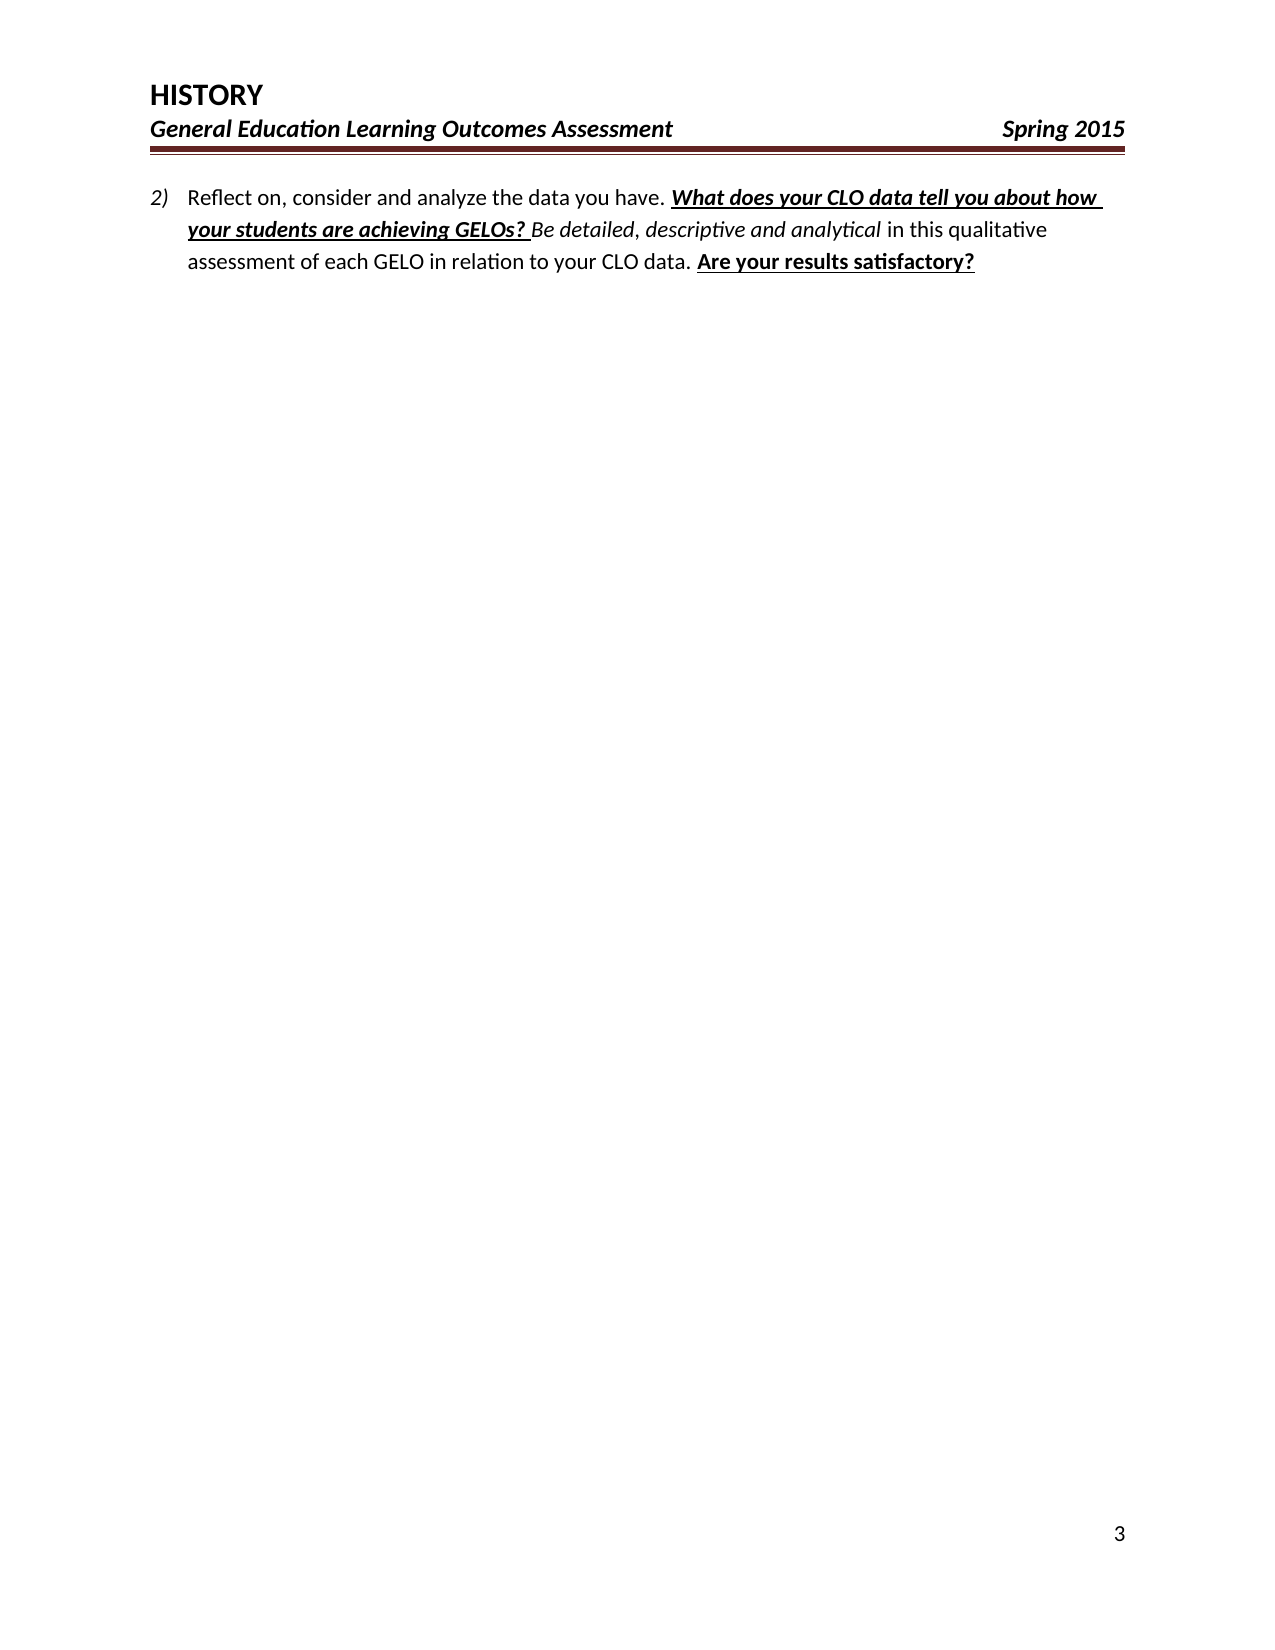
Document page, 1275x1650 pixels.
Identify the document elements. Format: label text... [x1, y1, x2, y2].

list Reflect on, consider and analyze the data you have. What does your CLO data tell you about how your students are achieving GELOs? Be detailed, descriptive and analytical in this qualitative assessment of each GELO in relation to your CLO data. Are your results satisfactory? [150, 183, 1125, 276]
